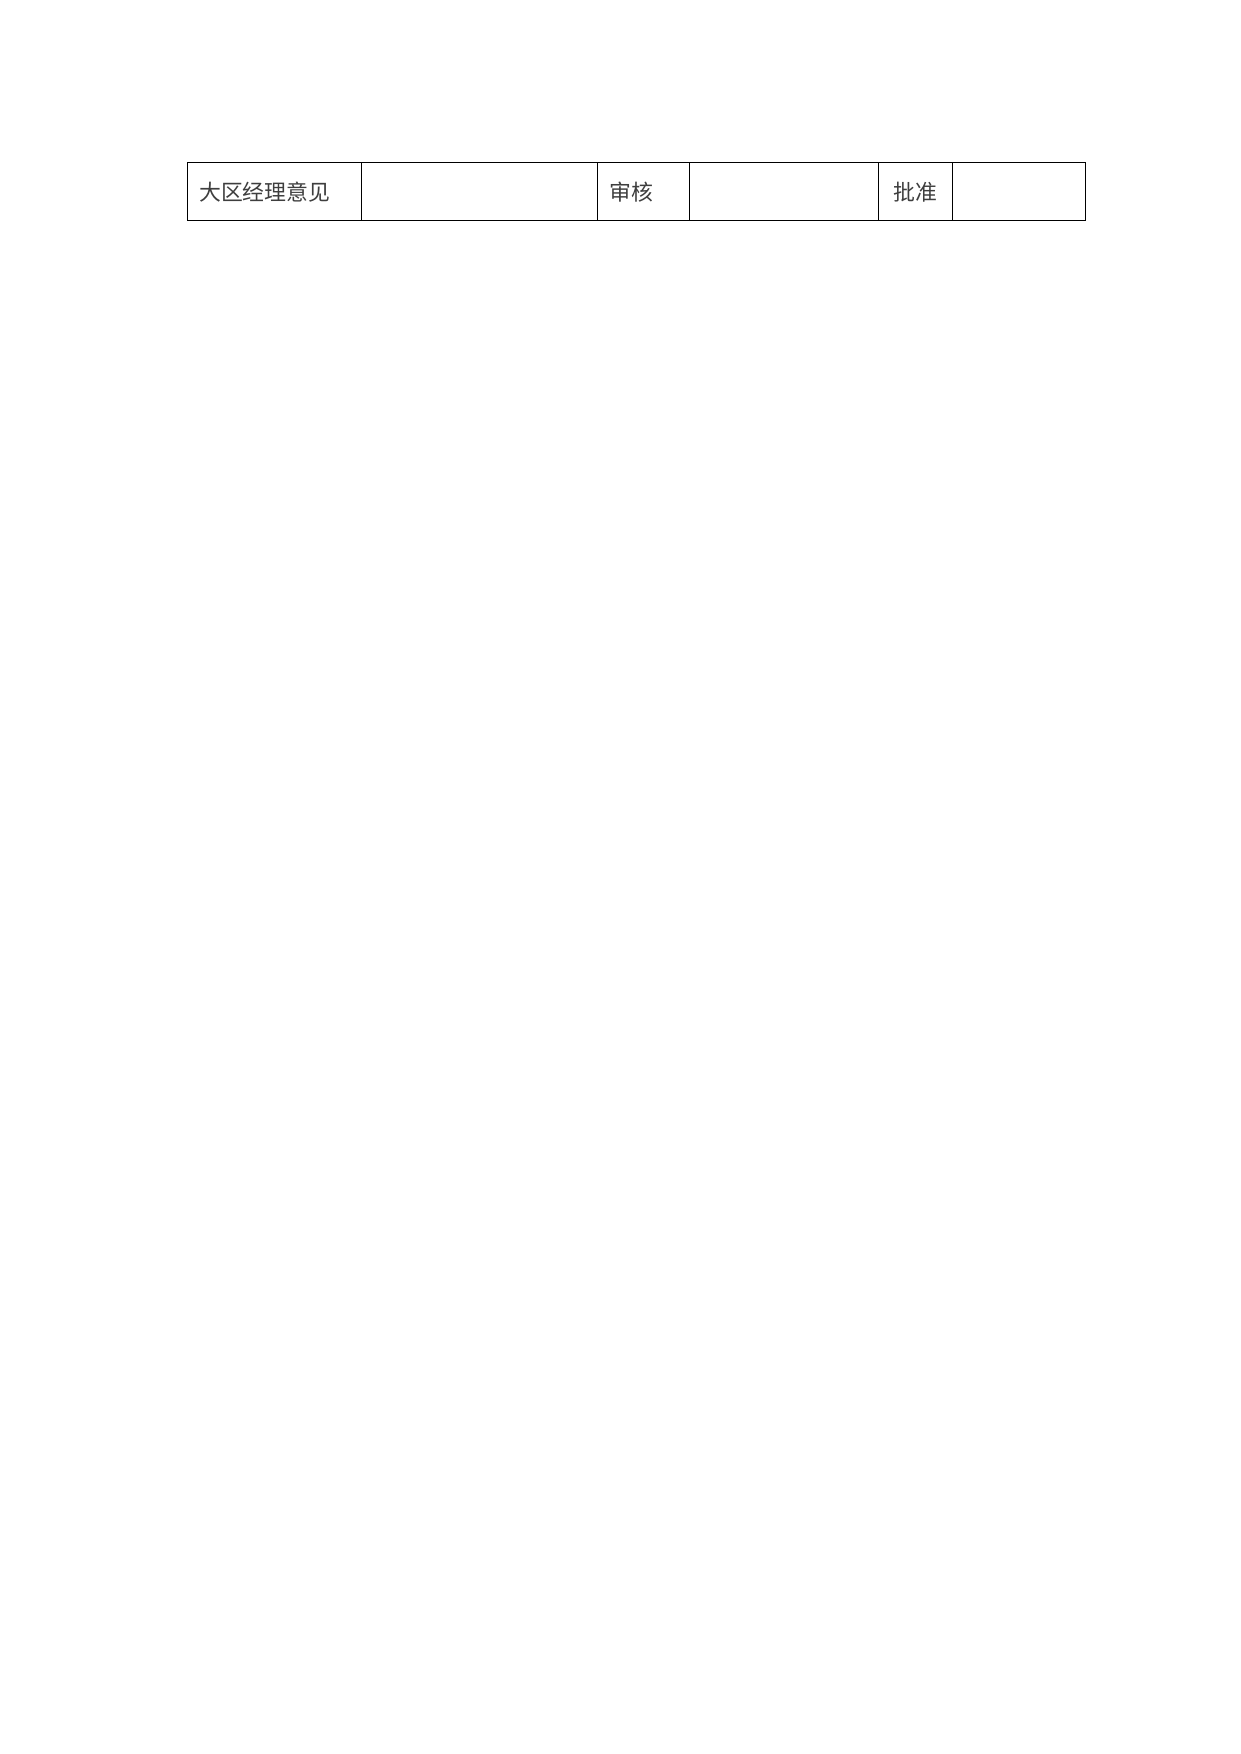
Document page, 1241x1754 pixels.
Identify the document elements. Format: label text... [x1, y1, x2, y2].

table_cell [953, 163, 1085, 220]
table_cell 审核 [598, 163, 689, 220]
table_cell 批准 [879, 163, 952, 220]
table_cell 大区经理意见 [188, 163, 361, 220]
table_cell [362, 163, 597, 220]
table_cell [690, 163, 878, 220]
